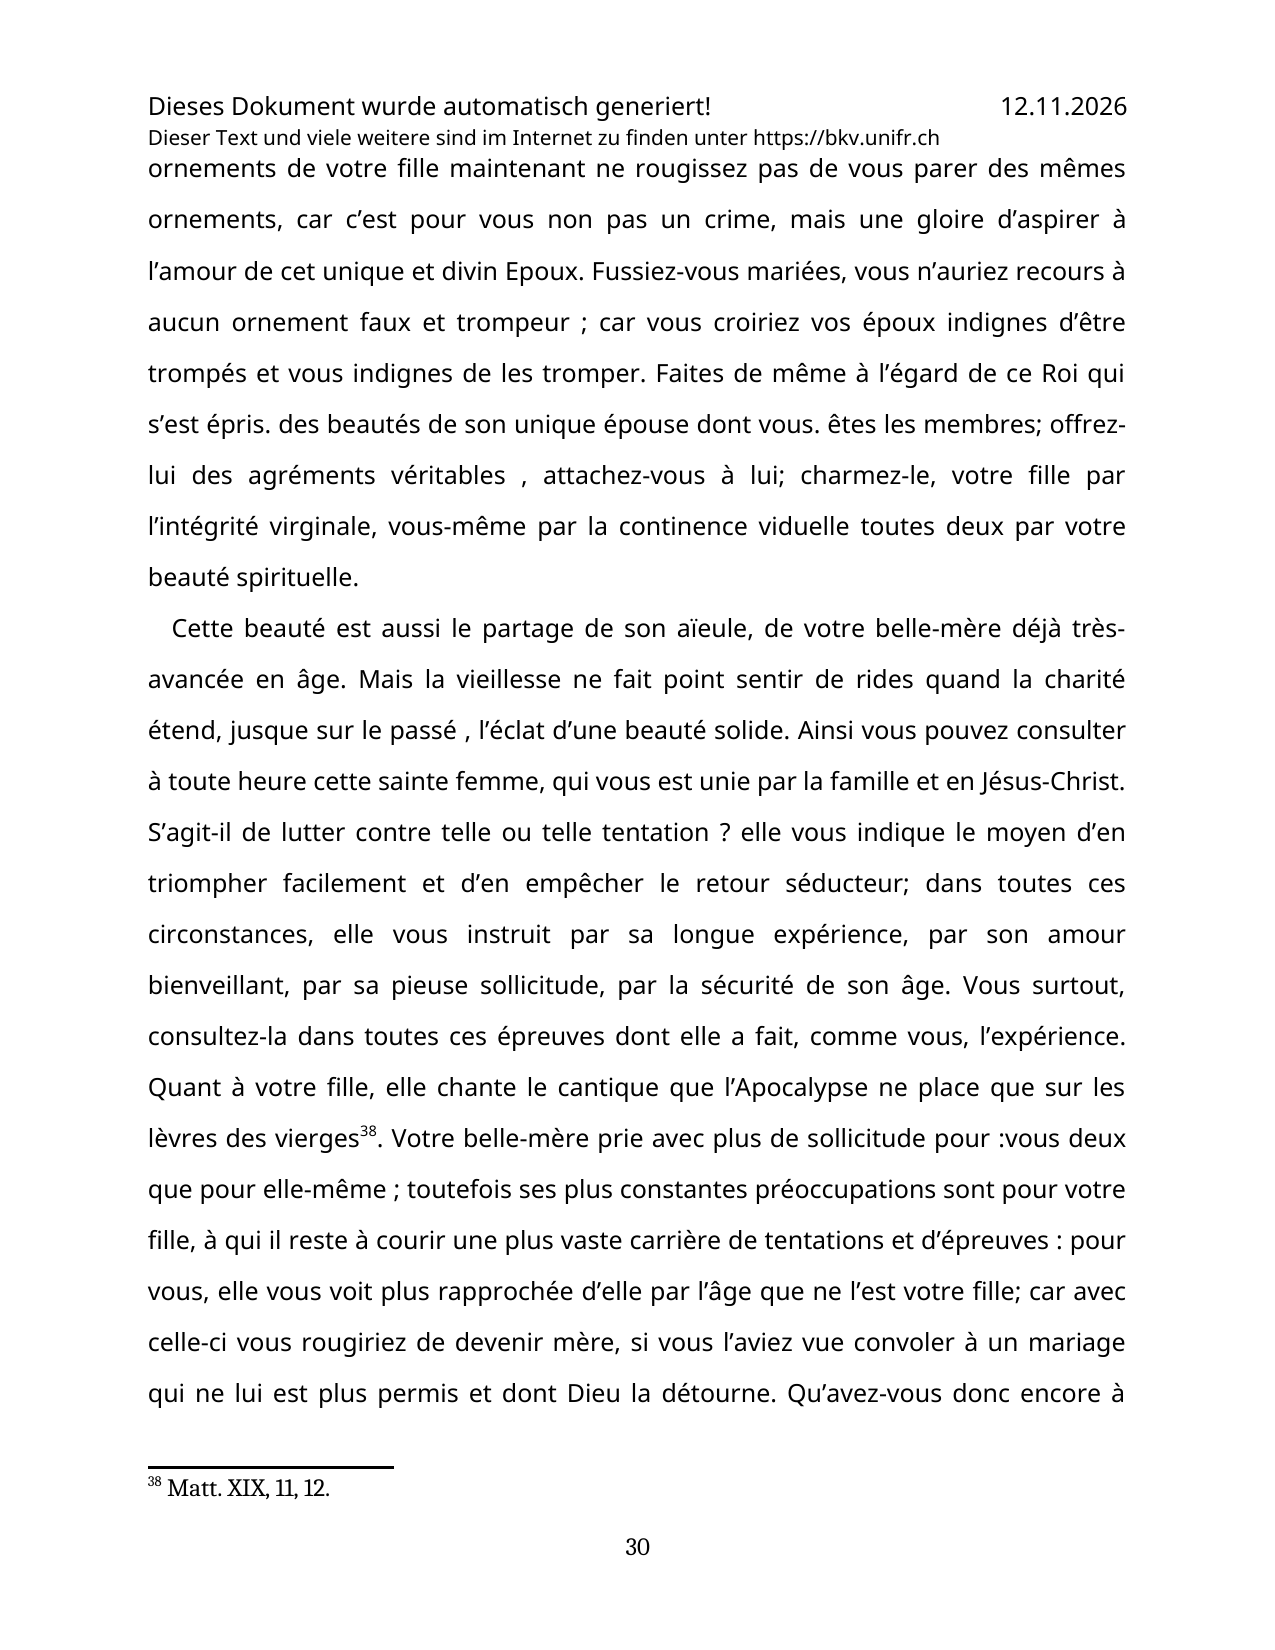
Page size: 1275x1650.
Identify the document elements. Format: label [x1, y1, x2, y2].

text [148, 151, 1127, 593]
text [148, 610, 1127, 1410]
